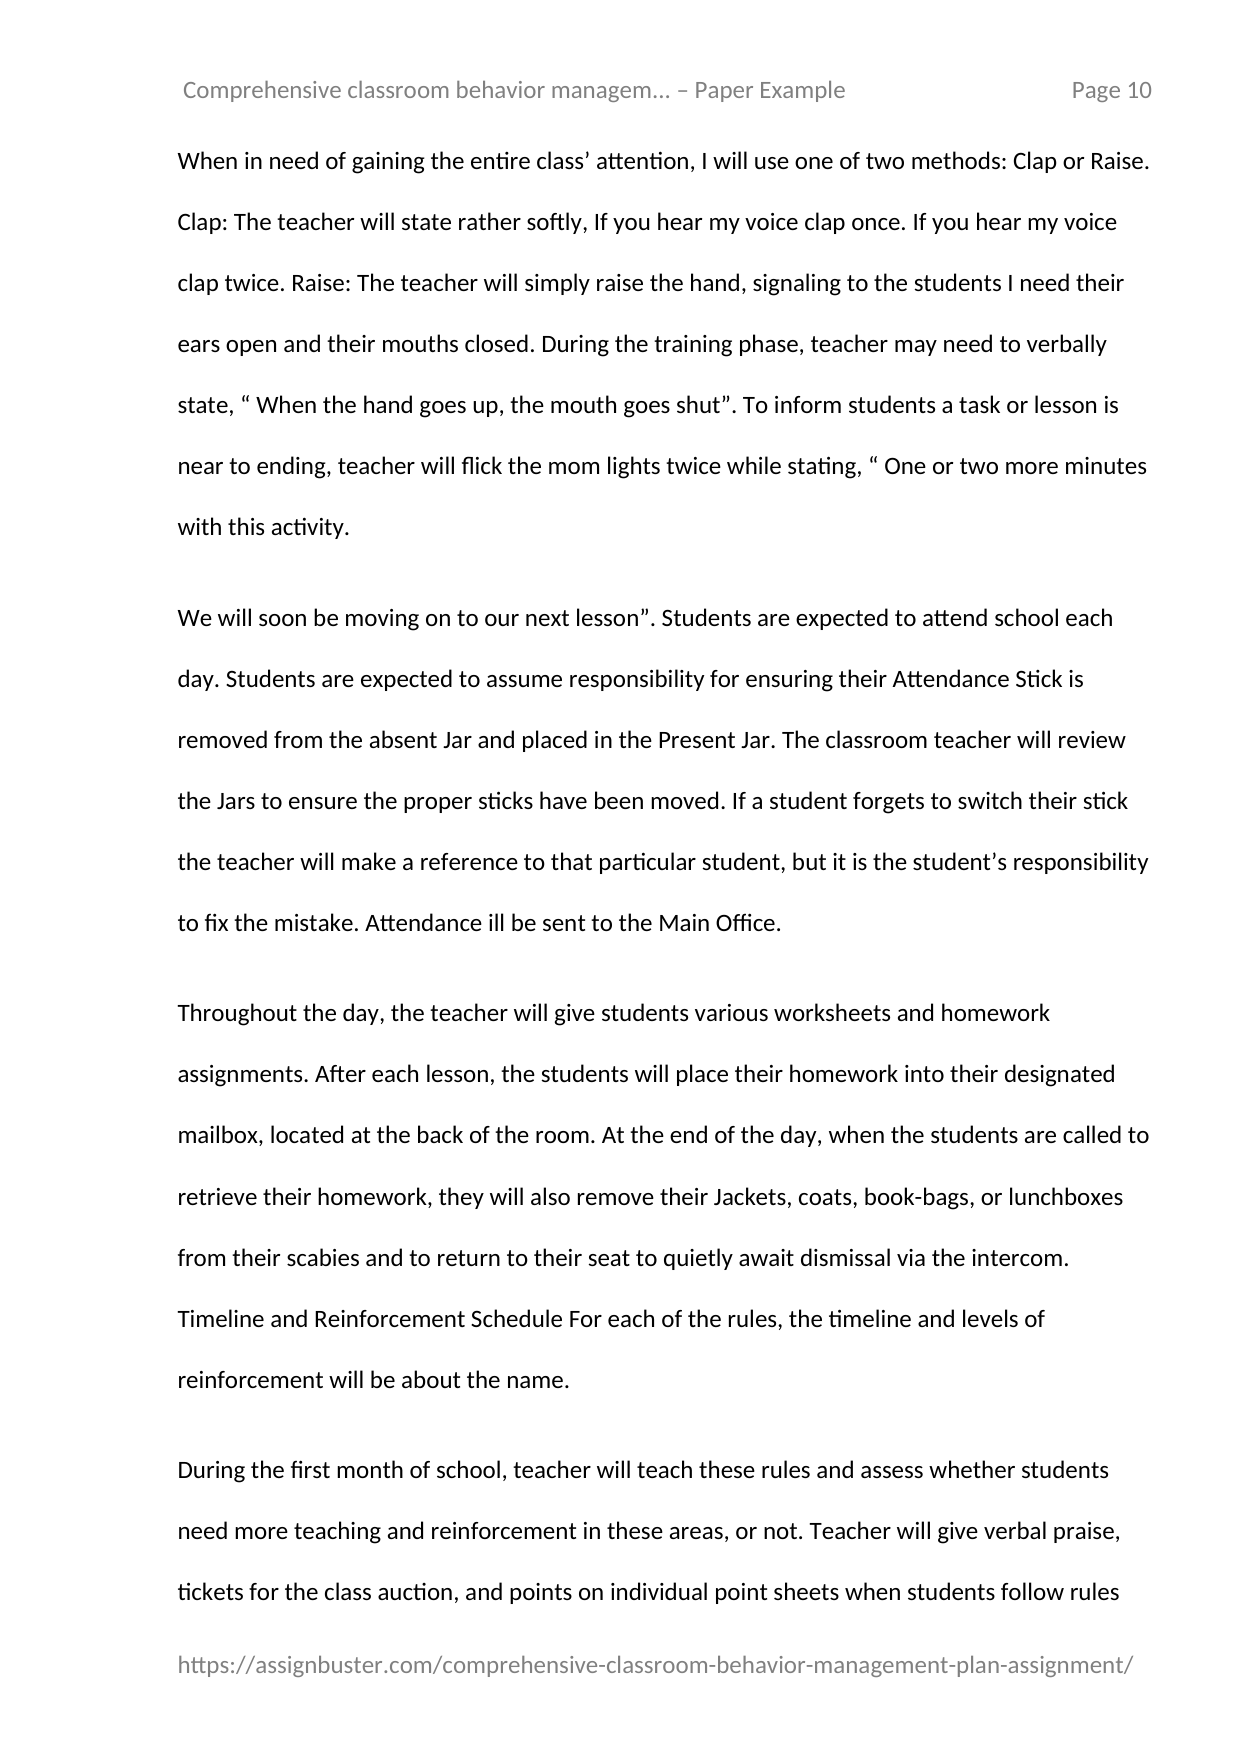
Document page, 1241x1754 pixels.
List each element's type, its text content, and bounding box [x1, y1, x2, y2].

text We will soon be moving on to our next lesson”. Students are expected to attend school each day. Students are expected to assume responsibility for ensuring their Attendance Stick is removed from the absent Jar and placed in the Present Jar. The classroom teacher will review the Jars to ensure the proper sticks have been moved. If a student forgets to switch their stick the teacher will make a reference to that particular student, but it is the student’s responsibility to fix the mistake. Attendance ill be sent to the Main Office. [177, 602, 1152, 937]
text When in need of gaining the entire class’ attention, I will use one of two methods: Clap or Raise. Clap: The teacher will state rather softly, If you hear my voice clap once. If you hear my voice clap twice. Raise: The teacher will simply raise the hand, signaling to the students I need their ears open and their mouths closed. During the training phase, teacher may need to verbally state, “ When the hand goes up, the mouth goes shut”. To inform students a task or lesson is near to ending, teacher will flick the mom lights twice while stating, “ One or two more minutes with this activity. [177, 145, 1152, 542]
text Throughout the day, the teacher will give students various worksheets and homework assignments. After each lesson, the students will place their homework into their designated mailbox, located at the back of the room. At the end of the day, when the students are called to retrieve their homework, they will also remove their Jackets, coats, book-bags, or lunchboxes from their scabies and to return to their seat to quietly await dismissal via the intercom. Timeline and Reinforcement Schedule For each of the rules, the timeline and levels of reinforcement will be about the name. [177, 997, 1152, 1394]
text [177, 1454, 1152, 1607]
